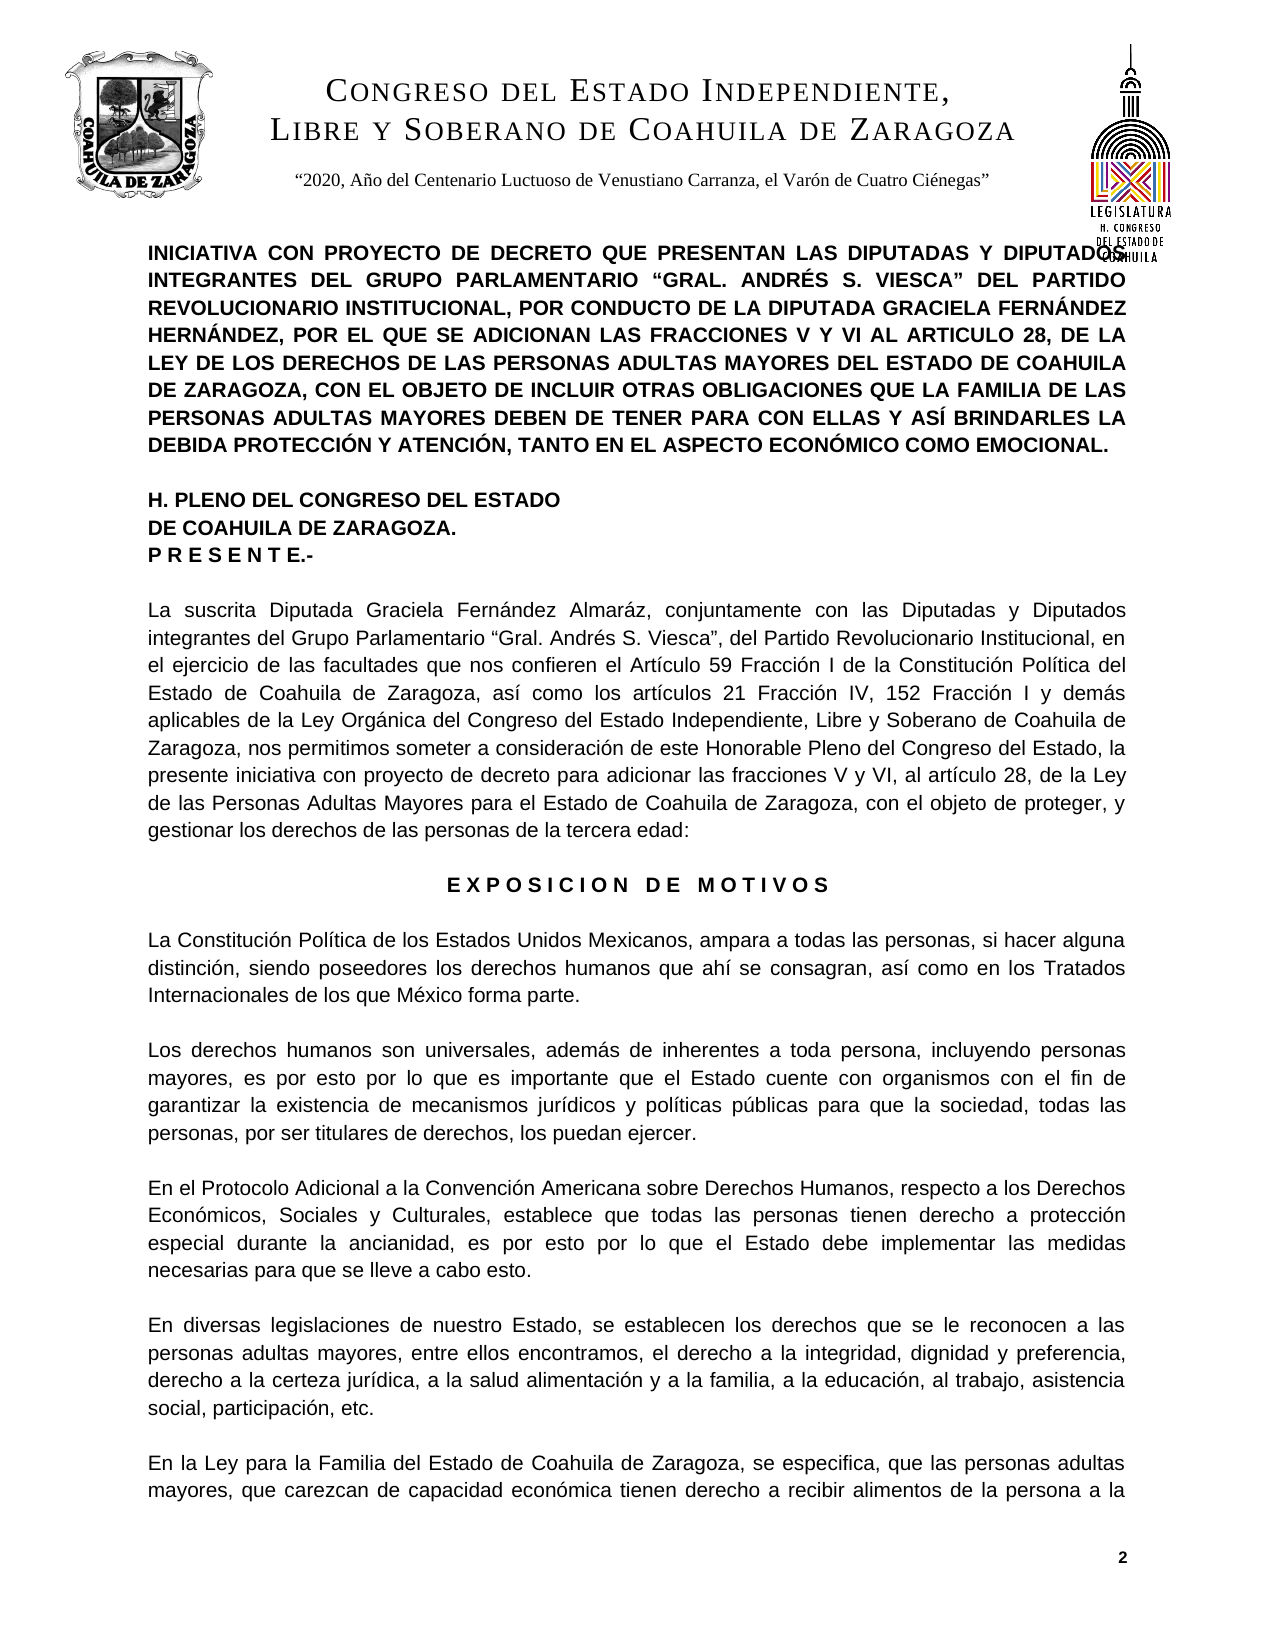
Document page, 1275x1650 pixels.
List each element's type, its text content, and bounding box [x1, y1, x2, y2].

text En diversas legislaciones de nuestro Estado, se establecen los derechos que se le reconocen a las personas adultas mayores, entre ellos encontramos, el derecho a la integridad, dignidad y preferencia, derecho a la certeza jurídica, a la salud alimentación y a la familia, a la educación, al trabajo, asistencia social, participación, etc. [148, 1313, 1127, 1420]
text La Constitución Política de los Estados Unidos Mexicanos, ampara a todas las personas, si hacer alguna distinción, siendo poseedores los derechos humanos que ahí se consagran, así como en los Tratados Internacionales de los que México forma parte. [148, 928, 1127, 1007]
text Los derechos humanos son universales, además de inherentes a toda persona, incluyendo personas mayores, es por esto por lo que es importante que el Estado cuente con organismos con el fin de garantizar la existencia de mecanismos jurídicos y políticas públicas para que la sociedad, todas las personas, por ser titulares de derechos, los puedan ejercer. [148, 1038, 1127, 1145]
text La suscrita Diputada Graciela Fernández Almaráz, conjuntamente con las Diputadas y Diputados integrantes del Grupo Parlamentario “Gral. Andrés S. Viesca”, del Partido Revolucionario Institucional, en el ejercicio de las facultades que nos confieren el Artículo 59 Fracción I de la Constitución Política del Estado de Coahuila de Zaragoza, así como los artículos 21 Fracción IV, 152 Fracción I y demás aplicables de la Ley Orgánica del Congreso del Estado Independiente, Libre y Soberano de Coahuila de Zaragoza, nos permitimos someter a consideración de este Honorable Pleno del Congreso del Estado, la presente iniciativa con proyecto de decreto para adicionar las fracciones V y VI, al artículo 28, de la Ley de las Personas Adultas Mayores para el Estado de Coahuila de Zaragoza, con el objeto de proteger, y gestionar los derechos de las personas de la tercera edad: [148, 598, 1127, 842]
text DE COAHUILA DE ZARAGOZA. [148, 516, 1127, 540]
text P R E S E N T E.- [148, 543, 1127, 567]
picture [64, 51, 213, 198]
text E X P O S I C I O N D E M O T I V O S [148, 873, 1127, 897]
text H. PLENO DEL CONGRESO DEL ESTADO [148, 488, 1127, 512]
text En el Protocolo Adicional a la Convención Americana sobre Derechos Humanos, respecto a los Derechos Económicos, Sociales y Culturales, establece que todas las personas tienen derecho a protección especial durante la ancianidad, es por esto por lo que el Estado debe implementar las medidas necesarias para que se lleve a cabo esto. [148, 1176, 1127, 1282]
picture [1091, 44, 1171, 262]
text INICIATIVA CON PROYECTO DE DECRETO QUE PRESENTAN LAS DIPUTADAS Y DIPUTADOS INTEGRANTES DEL GRUPO PARLAMENTARIO “GRAL. ANDRÉS S. VIESCA” DEL PARTIDO REVOLUCIONARIO INSTITUCIONAL, POR CONDUCTO DE LA DIPUTADA GRACIELA FERNÁNDEZ HERNÁNDEZ, POR EL QUE SE ADICIONAN LAS FRACCIONES V Y VI AL ARTICULO 28, DE LA LEY DE LOS DERECHOS DE LAS PERSONAS ADULTAS MAYORES DEL ESTADO DE COAHUILA DE ZARAGOZA, CON EL OBJETO DE INCLUIR OTRAS OBLIGACIONES QUE LA FAMILIA DE LAS PERSONAS ADULTAS MAYORES DEBEN DE TENER PARA CON ELLAS Y ASÍ BRINDARLES LA DEBIDA PROTECCIÓN Y ATENCIÓN, TANTO EN EL ASPECTO ECONÓMICO COMO EMOCIONAL. [148, 241, 1127, 457]
